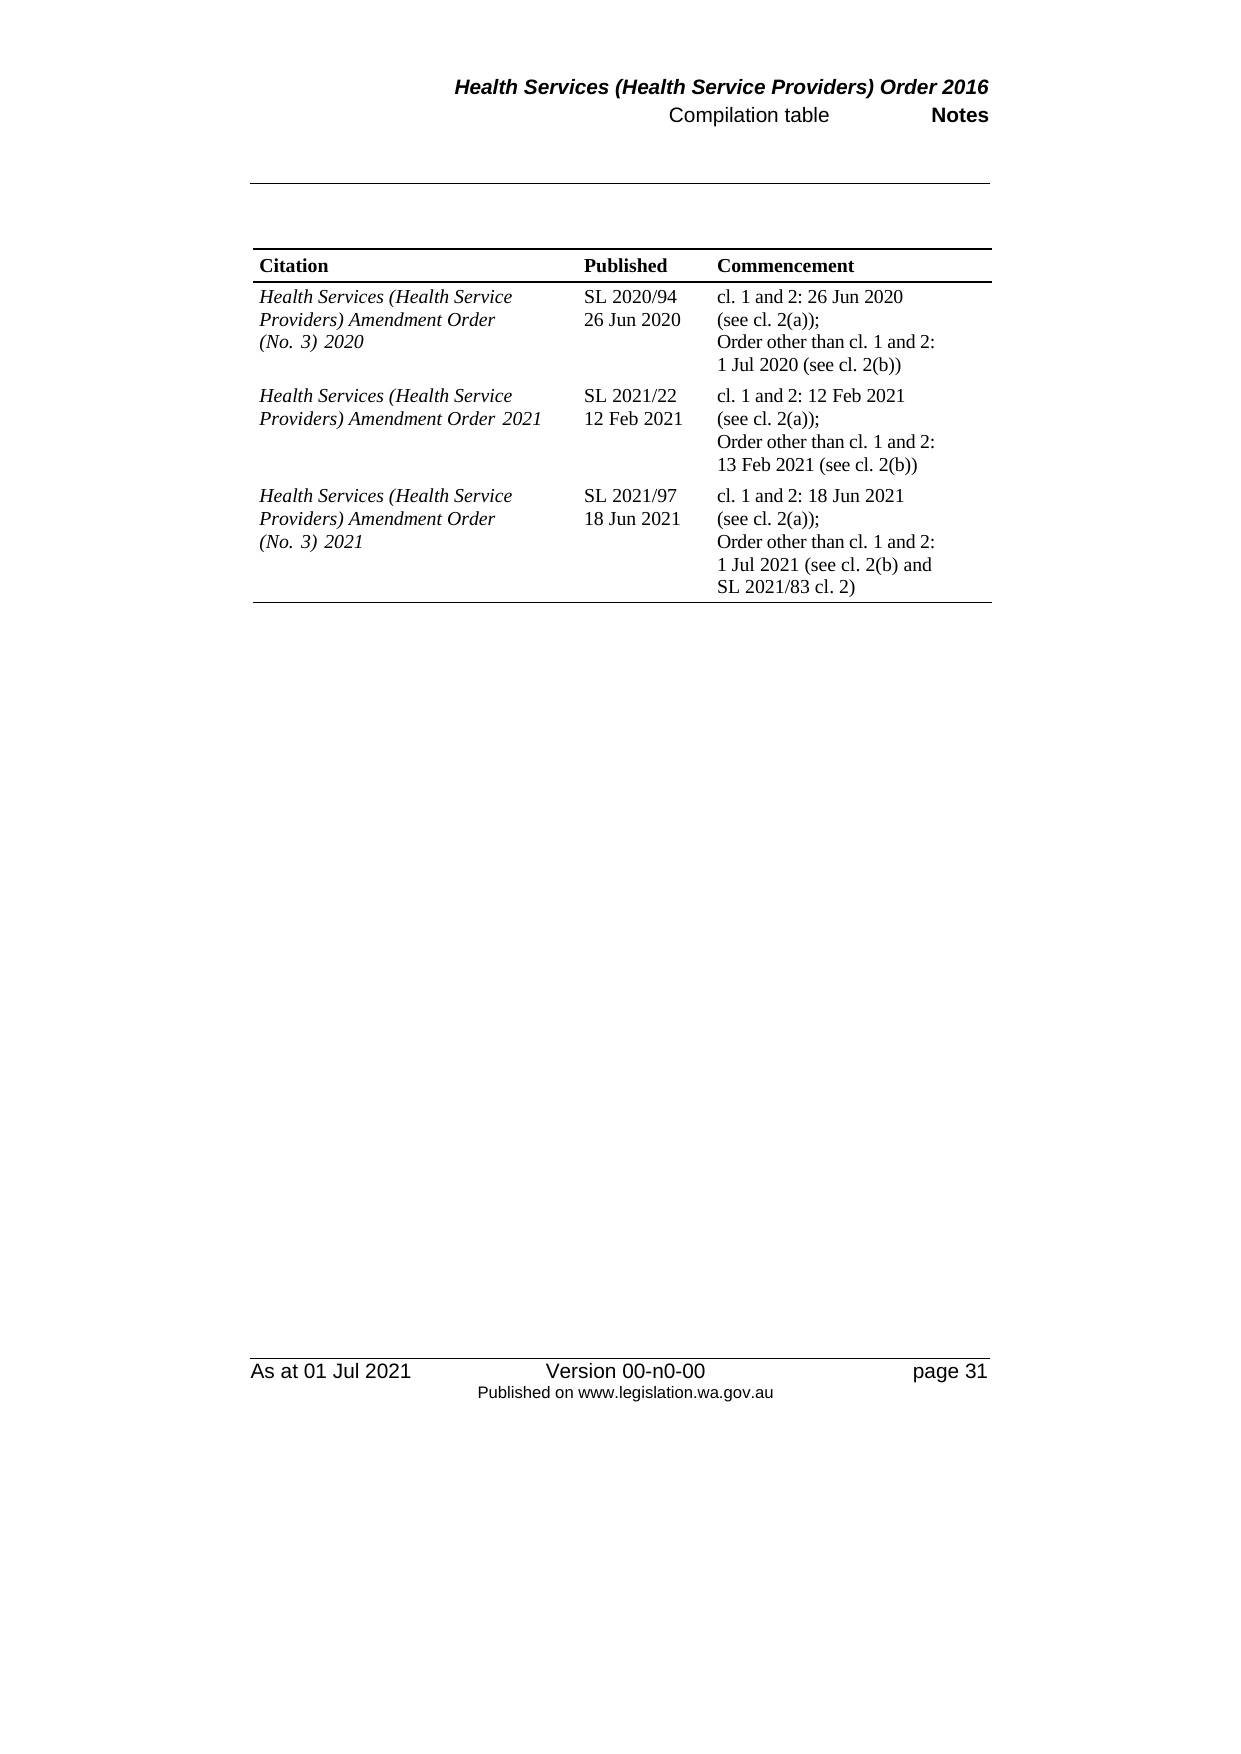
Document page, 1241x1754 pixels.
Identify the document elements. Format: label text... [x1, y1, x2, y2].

table_cell cl. 1 and 2: 12 Feb 2021 (see cl. 2(a)); Order other than cl. 1 and 2: 13 Feb 2021 (see cl. 2(b)) [711, 380, 992, 480]
table_cell Health Services (Health Service Providers) Amendment Order (No. 3) 2021 [253, 480, 578, 602]
table_header Published [578, 250, 711, 281]
table_cell Health Services (Health Service Providers) Amendment Order 2021 [253, 380, 578, 480]
table_header Citation [253, 250, 578, 281]
table_cell cl. 1 and 2: 18 Jun 2021 (see cl. 2(a)); Order other than cl. 1 and 2: 1 Jul 2021 (see cl. 2(b) and SL 2021/83 cl. 2) [711, 480, 992, 602]
table_cell SL 2021/97 18 Jun 2021 [578, 480, 711, 602]
table_cell Health Services (Health Service Providers) Amendment Order (No. 3) 2020 [253, 283, 578, 380]
table_header Commencement [711, 250, 992, 281]
table_cell SL 2021/22 12 Feb 2021 [578, 380, 711, 480]
table_cell cl. 1 and 2: 26 Jun 2020 (see cl. 2(a)); Order other than cl. 1 and 2: 1 Jul 2020 (see cl. 2(b)) [711, 283, 992, 380]
table_cell SL 2020/94 26 Jun 2020 [578, 283, 711, 380]
